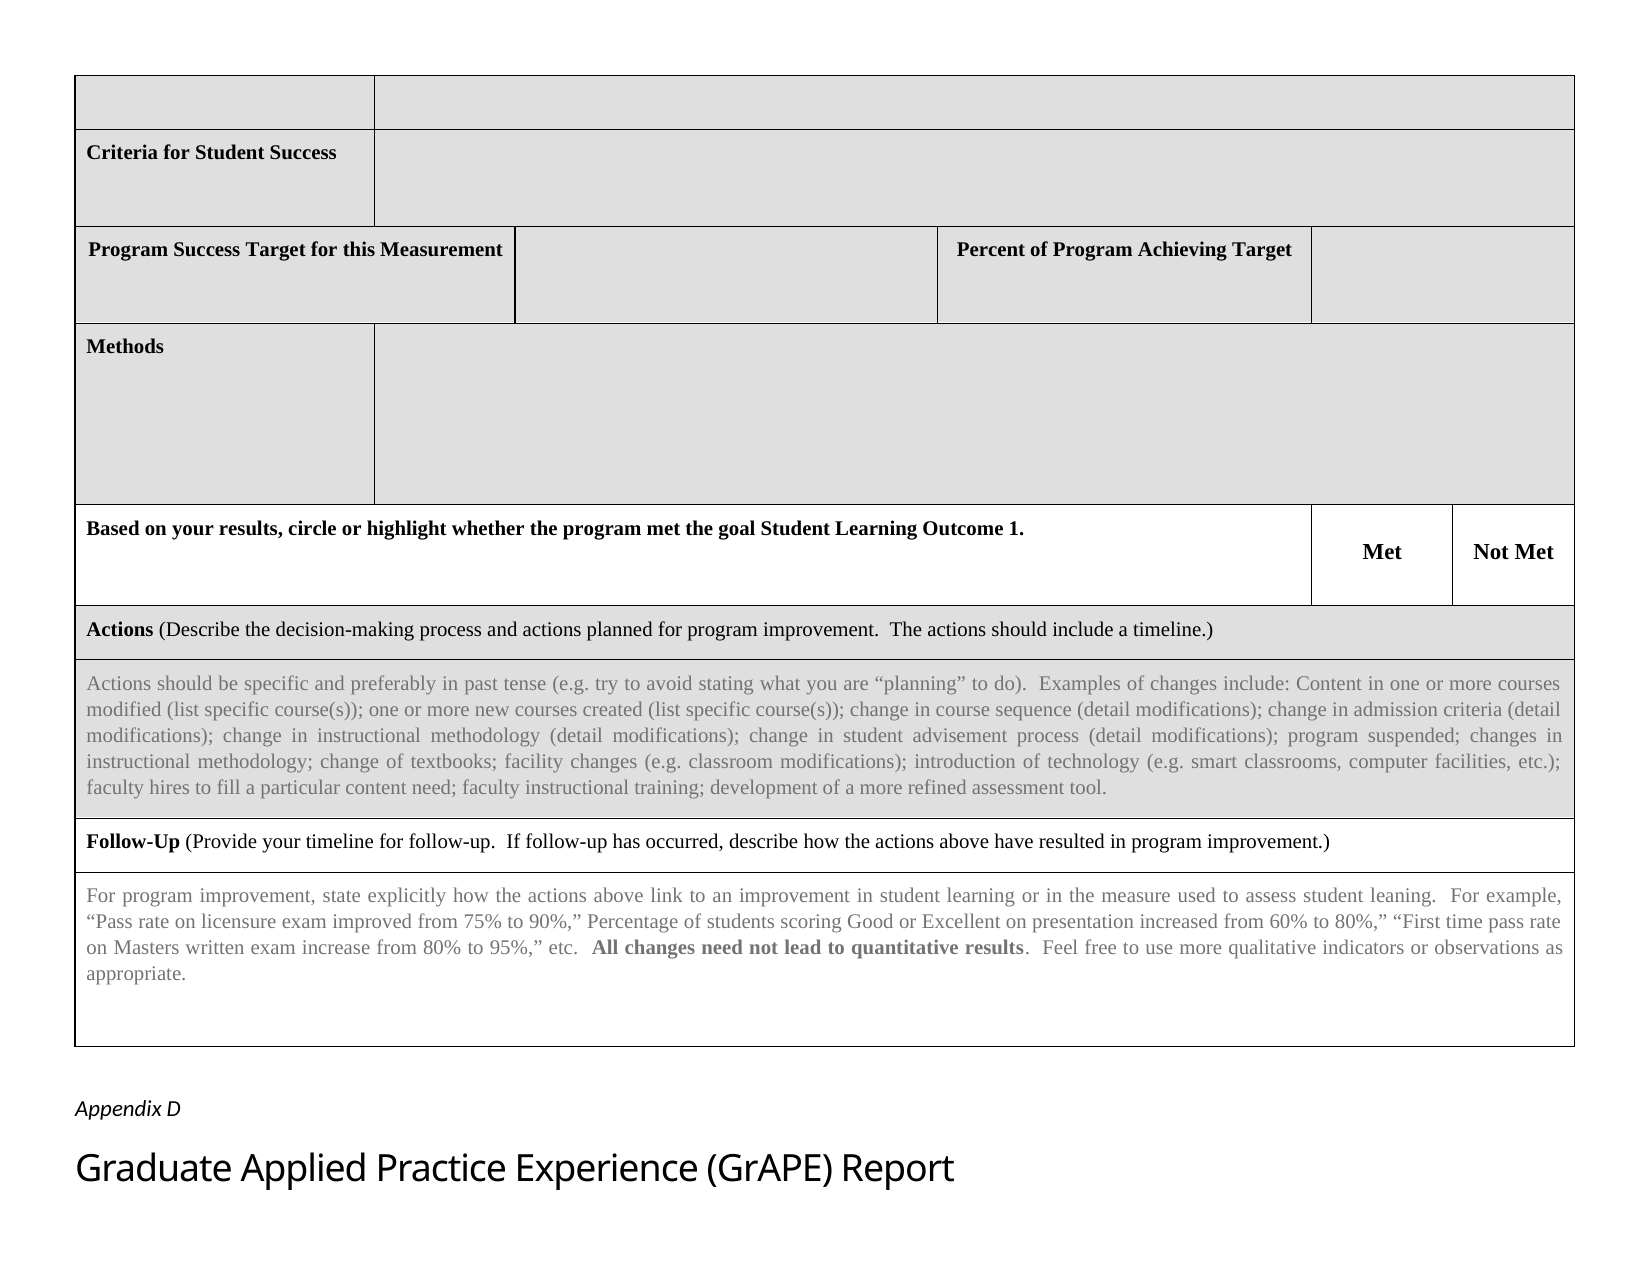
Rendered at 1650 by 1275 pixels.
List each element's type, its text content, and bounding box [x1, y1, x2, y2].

table_cell Actions should be specific and preferably in past tense (e.g. try to avoid stating what you are “planning” to do). Examples of changes include: Content in one or more courses modified (list specific course(s)); one or more new courses created (list specific course(s)); change in course sequence (detail modifications); change in admission criteria (detail modifications); change in instructional methodology (detail modifications); change in student advisement process (detail modifications); program suspended; changes in instructional methodology; change of textbooks; facility changes (e.g. classroom modifications); introduction of technology (e.g. smart classrooms, computer facilities, etc.); faculty hires to fill a particular content need; faculty instructional training; development of a more refined assessment tool. [76, 660, 1574, 817]
text Appendix D [75, 1094, 1575, 1122]
table_cell [375, 76, 1574, 129]
table_cell [375, 324, 1574, 504]
table_cell For program improvement, state explicitly how the actions above link to an improvement in student learning or in the measure used to assess student leaning. For example, “Pass rate on licensure exam improved from 75% to 90%,” Percentage of students scoring Good or Excellent on presentation increased from 60% to 80%,” “First time pass rate on Masters written exam increase from 80% to 95%,” etc. All changes need not lead to quantitative results. Feel free to use more qualitative indicators or observations as appropriate. [76, 873, 1574, 1046]
table_cell Follow-Up (Provide your timeline for follow-up. If follow-up has occurred, describe how the actions above have resulted in program improvement.) [76, 819, 1574, 872]
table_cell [76, 76, 374, 129]
table_cell [375, 130, 1574, 226]
table_cell [1312, 227, 1574, 322]
table_cell [516, 227, 937, 322]
table_cell Percent of Program Achieving Target [938, 227, 1311, 322]
table_cell Program Success Target for this Measurement [76, 227, 514, 322]
table_cell Criteria for Student Success [76, 130, 374, 226]
table_cell Methods [76, 324, 374, 504]
title Graduate Applied Practice Experience (GrAPE) Report [75, 1141, 1575, 1192]
table_cell Based on your results, circle or highlight whether the program met the goal Student Learning Outcome 1. [76, 505, 1311, 605]
table_cell Met [1312, 505, 1452, 605]
table_cell Not Met [1453, 505, 1574, 605]
table_cell Actions (Describe the decision-making process and actions planned for program improvement. The actions should include a timeline.) [76, 606, 1574, 659]
